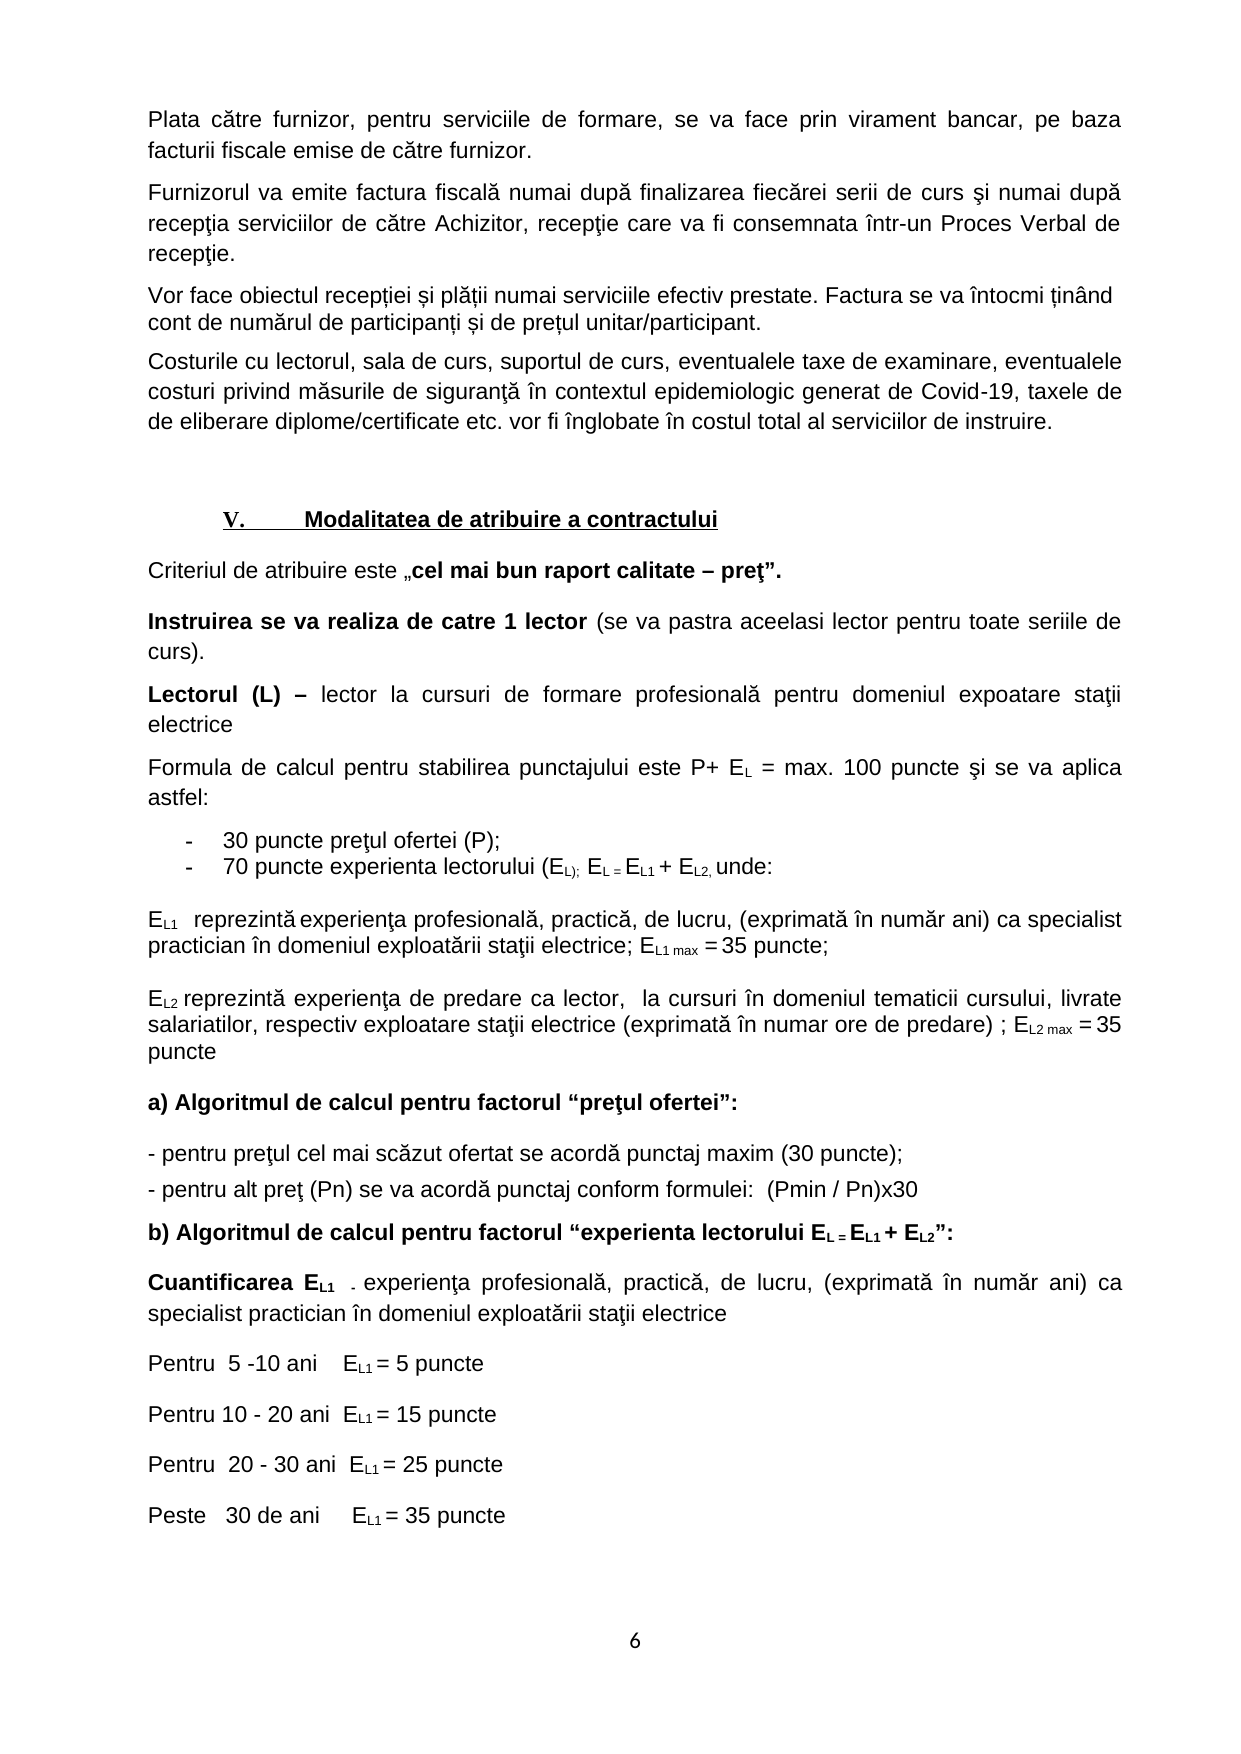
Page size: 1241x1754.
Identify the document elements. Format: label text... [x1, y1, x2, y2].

text Instruirea se va realiza de catre 1 lector (se va pastra aceelasi lector pentru toate seriile de curs). [148, 608, 1122, 664]
list Modalitatea de atribuire a contractului [223, 506, 1122, 532]
text - pentru alt preţ (Pn) se va acordă punctaj conform formulei: (Pmin / Pn)x30 [148, 1176, 1122, 1202]
text Formula de calcul pentru stabilirea punctajului este P+ EL = max. 100 puncte şi se va aplica astfel: [148, 754, 1122, 810]
text Pentru 10 - 20 ani EL1 = 15 puncte [148, 1401, 1122, 1427]
text a) Algoritmul de calcul pentru factorul “preţul ofertei”: [148, 1089, 1122, 1115]
text - pentru preţul cel mai scăzut ofertat se acordă punctaj maxim (30 puncte); [148, 1139, 1122, 1166]
text EL1 reprezintă experienţa profesională, practică, de lucru, (exprimată în număr ani) ca specialist practician în domeniul exploatării staţii electrice; EL1 max = 35 puncte; [148, 906, 1122, 959]
text Cuantificarea EL1 - experienţa profesională, practică, de lucru, (exprimată în număr ani) ca specialist practician în domeniul exploatării staţii electrice [148, 1269, 1122, 1326]
text Criteriul de atribuire este „cel mai bun raport calitate – preţ”. [148, 557, 1122, 584]
text Vor face obiectul recepției și plății numai serviciile efectiv prestate. Factura se va întocmi ținând cont de numărul de participanți și de prețul unitar/participant. [148, 282, 1122, 335]
text Plata către furnizor, pentru serviciile de formare, se va face prin virament bancar, pe baza facturii fiscale emise de către furnizor. [148, 106, 1122, 163]
text Pentru 20 - 30 ani EL1 = 25 puncte [148, 1451, 1122, 1477]
text b) Algoritmul de calcul pentru factorul “experienta lectorului EL = EL1 + EL2”: [148, 1219, 1122, 1245]
text Costurile cu lectorul, sala de curs, suportul de curs, eventualele taxe de examinare, eventualele costuri privind măsurile de siguranţă în contextul epidemiologic generat de Covid-19, taxele de de eliberare diplome/certificate etc. vor fi înglobate în costul total al serviciilor de instruire. [148, 348, 1122, 434]
text EL2 reprezintă experienţa de predare ca lector, la cursuri în domeniul tematicii cursului, livrate salariatilor, respectiv exploatare staţii electrice (exprimată în numar ore de predare) ; EL2 max = 35 puncte [148, 985, 1122, 1064]
text Furnizorul va emite factura fiscală numai după finalizarea fiecărei serii de curs şi numai după recepţia serviciilor de către Achizitor, recepţie care va fi consemnata într-un Proces Verbal de recepţie. [148, 179, 1122, 266]
list 30 puncte preţul ofertei (P); [185, 827, 1122, 853]
list 70 puncte experienta lectorului (EL); EL = EL1 + EL2, unde: [185, 853, 1122, 879]
text Lectorul (L) – lector la cursuri de formare profesională pentru domeniul expoatare staţii electrice [148, 681, 1122, 737]
text Peste 30 de ani EL1 = 35 puncte [148, 1502, 1122, 1528]
text Pentru 5 -10 ani EL1 = 5 puncte [148, 1350, 1122, 1376]
